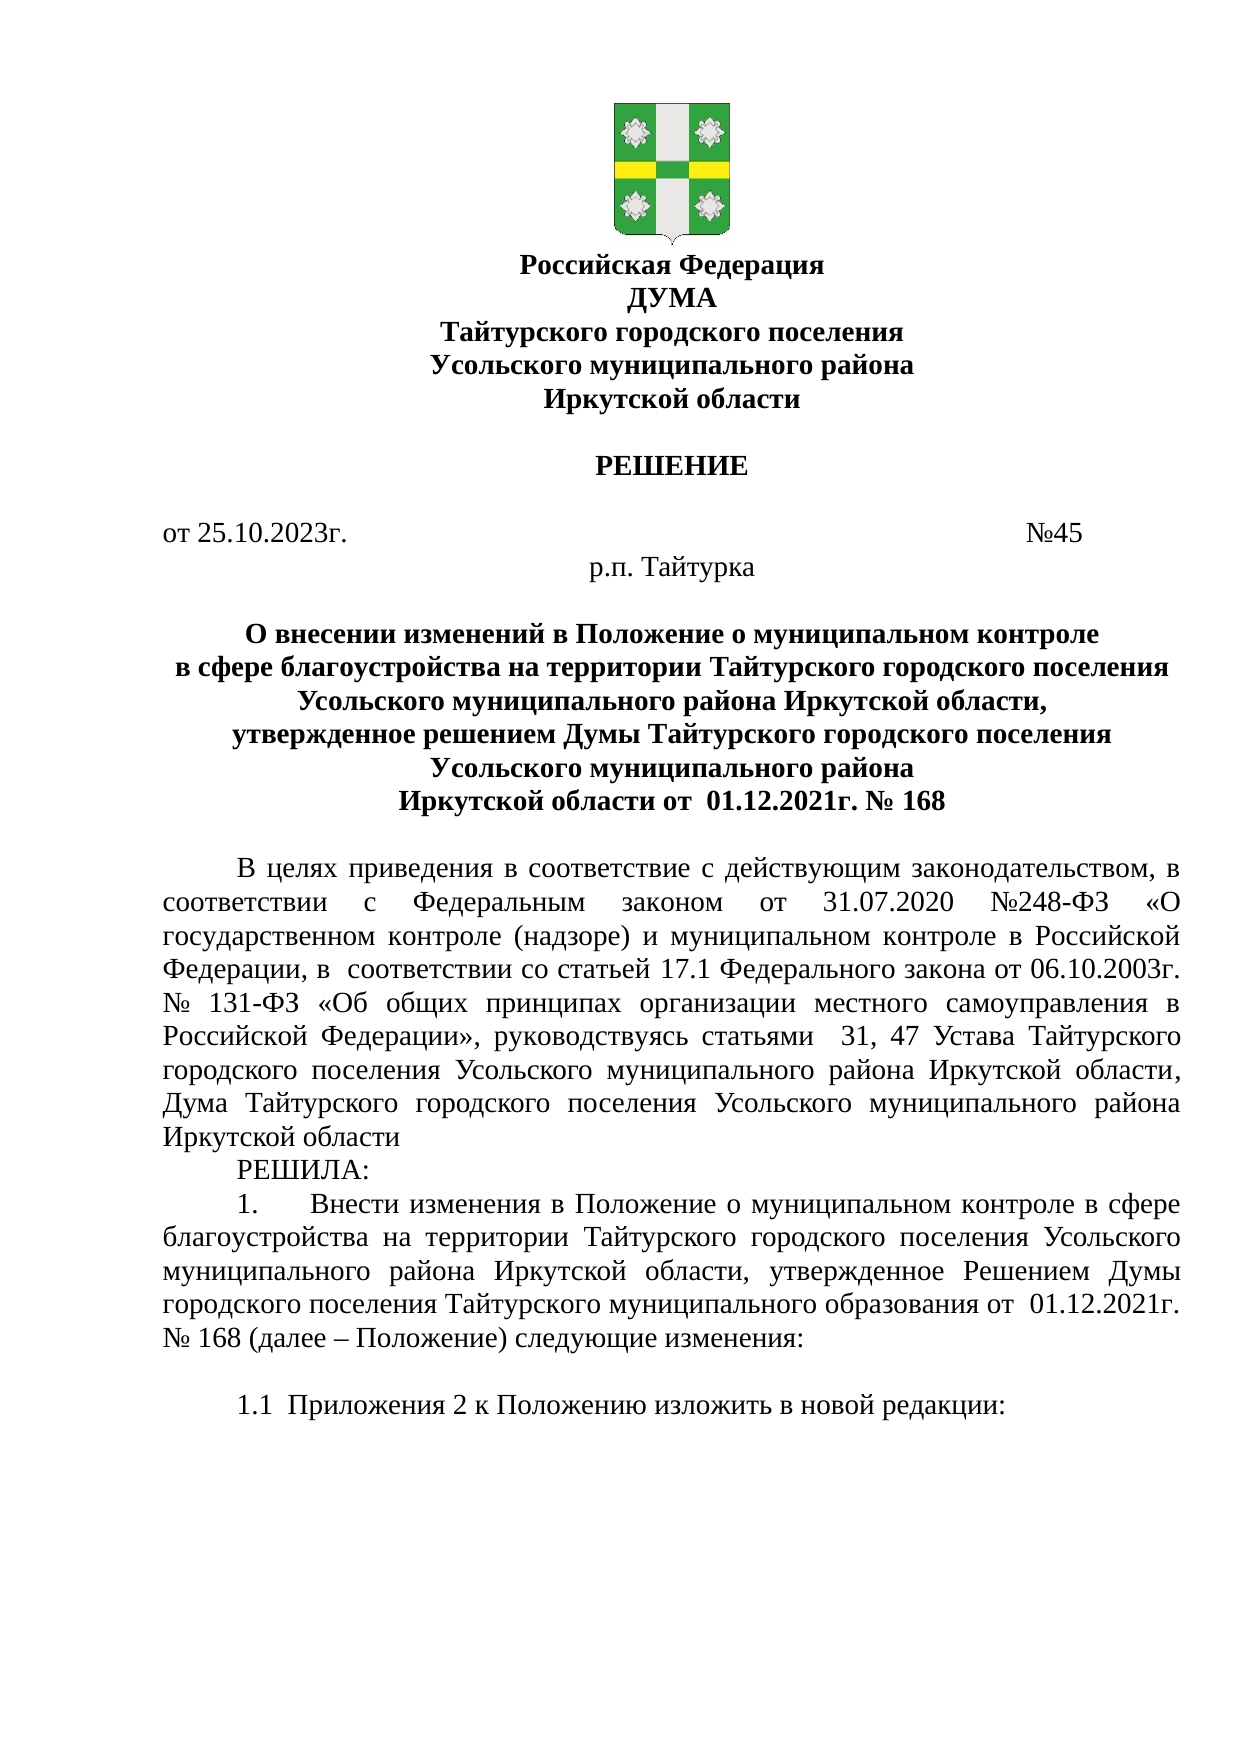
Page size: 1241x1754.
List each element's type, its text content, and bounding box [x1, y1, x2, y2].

text 1.1 Приложения 2 к Положению изложить в новой редакции: [236, 1387, 1181, 1421]
text утвержденное решением Думы Тайтурского городского поселения Усольского муниципального района [162, 716, 1181, 783]
text Иркутской области [162, 381, 1181, 414]
text Российская Федерация [162, 247, 1181, 280]
text Тайтурского городского поселения [162, 314, 1181, 347]
text р.п. Тайтурка [162, 549, 1181, 582]
text О внесении изменений в Положение о муниципальном контроле [162, 616, 1181, 649]
text от 25.10.2023г. №45 [162, 515, 1181, 549]
list Внести изменения в Положение о муниципальном контроле в сфере благоустройства на территории Тайтурского городского поселения Усольского муниципального района Иркутской области, утвержденное Решением Думы городского поселения Тайтурского муниципального образования от 01.12.2021г. № 168 (далее – Положение) следующие изменения: [162, 1186, 1181, 1354]
text РЕШЕНИЕ [162, 448, 1181, 482]
text ДУМА [162, 280, 1181, 314]
text в сфере благоустройства на территории Тайтурского городского поселения Усольского муниципального района Иркутской области, [162, 649, 1181, 716]
text РЕШИЛА: [162, 1152, 1181, 1186]
picture [614, 103, 730, 247]
text В целях приведения в соответствие с действующим законодательством, в соответствии с Федеральным законом от 31.07.2020 №248-ФЗ «О государственном контроле (надзоре) и муниципальном контроле в Российской Федерации, в соответствии со статьей 17.1 Федерального закона от 06.10.2003г. № 131-ФЗ «Об общих принципах организации местного самоуправления в Российской Федерации», руководствуясь статьями 31, 47 Устава Тайтурского городского поселения Усольского муниципального района Иркутской области, Дума Тайтурского городского поселения Усольского муниципального района Иркутской области [162, 851, 1181, 1152]
text Усольского муниципального района [162, 347, 1181, 381]
text Иркутской области от 01.12.2021г. № 168 [162, 783, 1181, 817]
